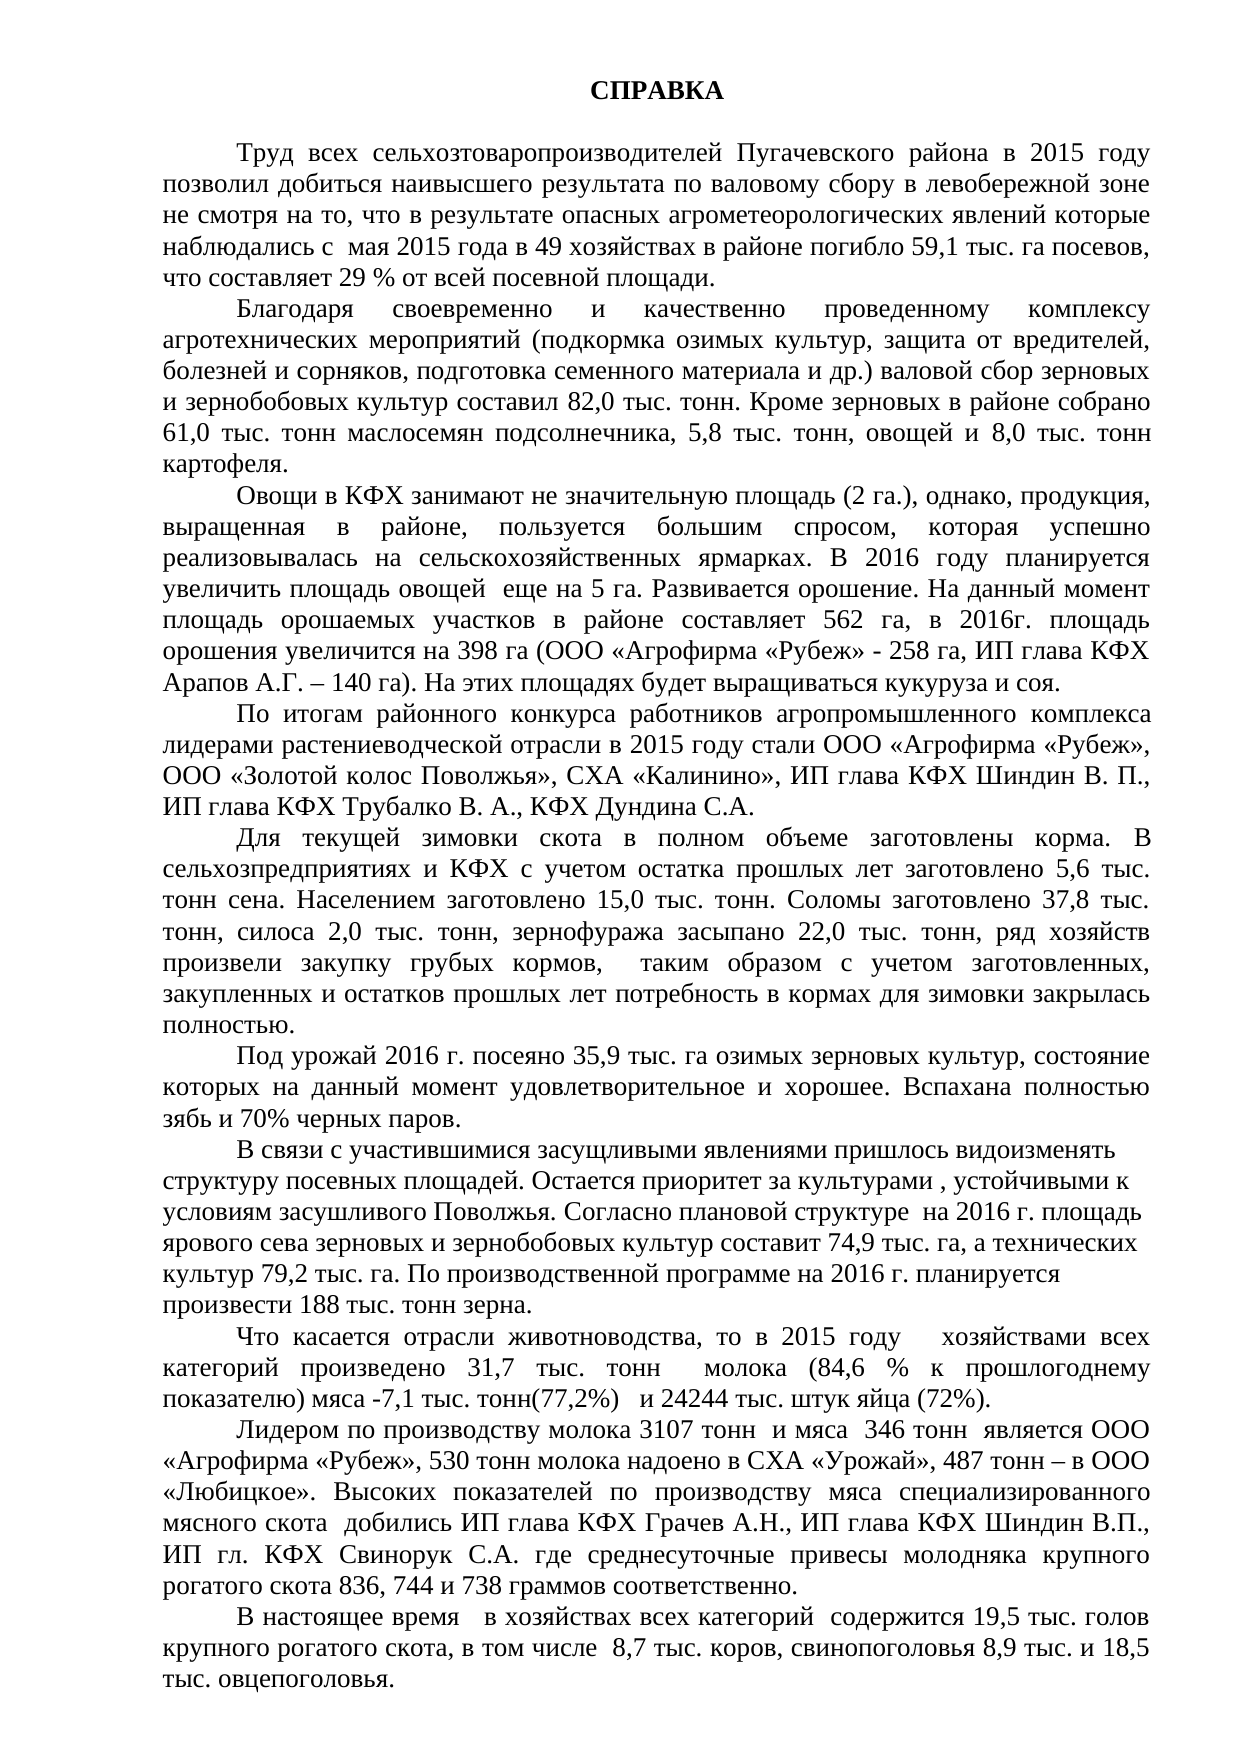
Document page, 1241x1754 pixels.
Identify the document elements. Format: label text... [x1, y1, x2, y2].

text СПРАВКА [162, 74, 1152, 105]
text По итогам районного конкурса работников агропромышленного комплекса лидерами растениеводческой отрасли в 2015 году стали ООО «Агрофирма «Рубеж», ООО «Золотой колос Поволжья», СХА «Калинино», ИП глава КФХ Шиндин В. П., ИП глава КФХ Трубалко В. А., КФХ Дундина С.А. [162, 697, 1152, 821]
text Лидером по производству молока 3107 тонн и мяса 346 тонн является ООО «Агрофирма «Рубеж», 530 тонн молока надоено в СХА «Урожай», 487 тонн – в ООО «Любицкое». Высоких показателей по производству мяса специализированного мясного скота добились ИП глава КФХ Грачев А.Н., ИП глава КФХ Шиндин В.П., ИП гл. КФХ Свинорук С.А. где среднесуточные привесы молодняка крупного рогатого скота 836, 744 и 738 граммов соответственно. [162, 1413, 1152, 1600]
text Благодаря своевременно и качественно проведенному комплексу агротехнических мероприятий (подкормка озимых культур, защита от вредителей, болезней и сорняков, подготовка семенного материала и др.) валовой сбор зерновых и зернобобовых культур составил 82,0 тыс. тонн. Кроме зерновых в районе собрано 61,0 тыс. тонн маслосемян подсолнечника, 5,8 тыс. тонн, овощей и 8,0 тыс. тонн картофеля. [162, 292, 1152, 479]
text В настоящее время в хозяйствах всех категорий содержится 19,5 тыс. голов крупного рогатого скота, в том числе 8,7 тыс. коров, свинопоголовья 8,9 тыс. и 18,5 тыс. овцепоголовья. [162, 1600, 1152, 1693]
text В связи с участившимися засущливыми явлениями пришлось видоизменять структуру посевных площадей. Остается приоритет за культурами , устойчивыми к условиям засушливого Поволжья. Согласно плановой структуре на 2016 г. площадь ярового сева зерновых и зернобобовых культур составит 74,9 тыс. га, а технических культур 79,2 тыс. га. По производственной программе на 2016 г. планируется произвести 188 тыс. тонн зерна. [162, 1133, 1152, 1320]
text Для текущей зимовки скота в полном объеме заготовлены корма. В сельхозпредприятиях и КФХ с учетом остатка прошлых лет заготовлено 5,6 тыс. тонн сена. Населением заготовлено 15,0 тыс. тонн. Соломы заготовлено 37,8 тыс. тонн, силоса 2,0 тыс. тонн, зернофуража засыпано 22,0 тыс. тонн, ряд хозяйств произвели закупку грубых кормов, таким образом с учетом заготовленных, закупленных и остатков прошлых лет потребность в кормах для зимовки закрылась полностью. [162, 821, 1152, 1039]
text Овощи в КФХ занимают не значительную площадь (2 га.), однако, продукция, выращенная в районе, пользуется большим спросом, которая успешно реализовывалась на сельскохозяйственных ярмарках. В 2016 году планируется увеличить площадь овощей еще на 5 га. Развивается орошение. На данный момент площадь орошаемых участков в районе составляет 562 га, в 2016г. площадь орошения увеличится на 398 га (ООО «Агрофирма «Рубеж» - 258 га, ИП глава КФХ Арапов А.Г. – 140 га). На этих площадях будет выращиваться кукуруза и соя. [162, 479, 1152, 697]
text Под урожай 2016 г. посеяно 35,9 тыс. га озимых зерновых культур, состояние которых на данный момент удовлетворительное и хорошее. Вспахана полностью зябь и 70% черных паров. [162, 1039, 1152, 1133]
text Труд всех сельхозтоваропроизводителей Пугачевского района в 2015 году позволил добиться наивысшего результата по валовому сбору в левобережной зоне не смотря на то, что в результате опасных агрометеорологических явлений которые наблюдались с мая 2015 года в 49 хозяйствах в районе погибло 59,1 тыс. га посевов, что составляет 29 % от всей посевной площади. [162, 136, 1152, 292]
text Что касается отрасли животноводства, то в 2015 году хозяйствами всех категорий произведено 31,7 тыс. тонн молока (84,6 % к прошлогоднему показателю) мяса -7,1 тыс. тонн(77,2%) и 24244 тыс. штук яйца (72%). [162, 1320, 1152, 1413]
